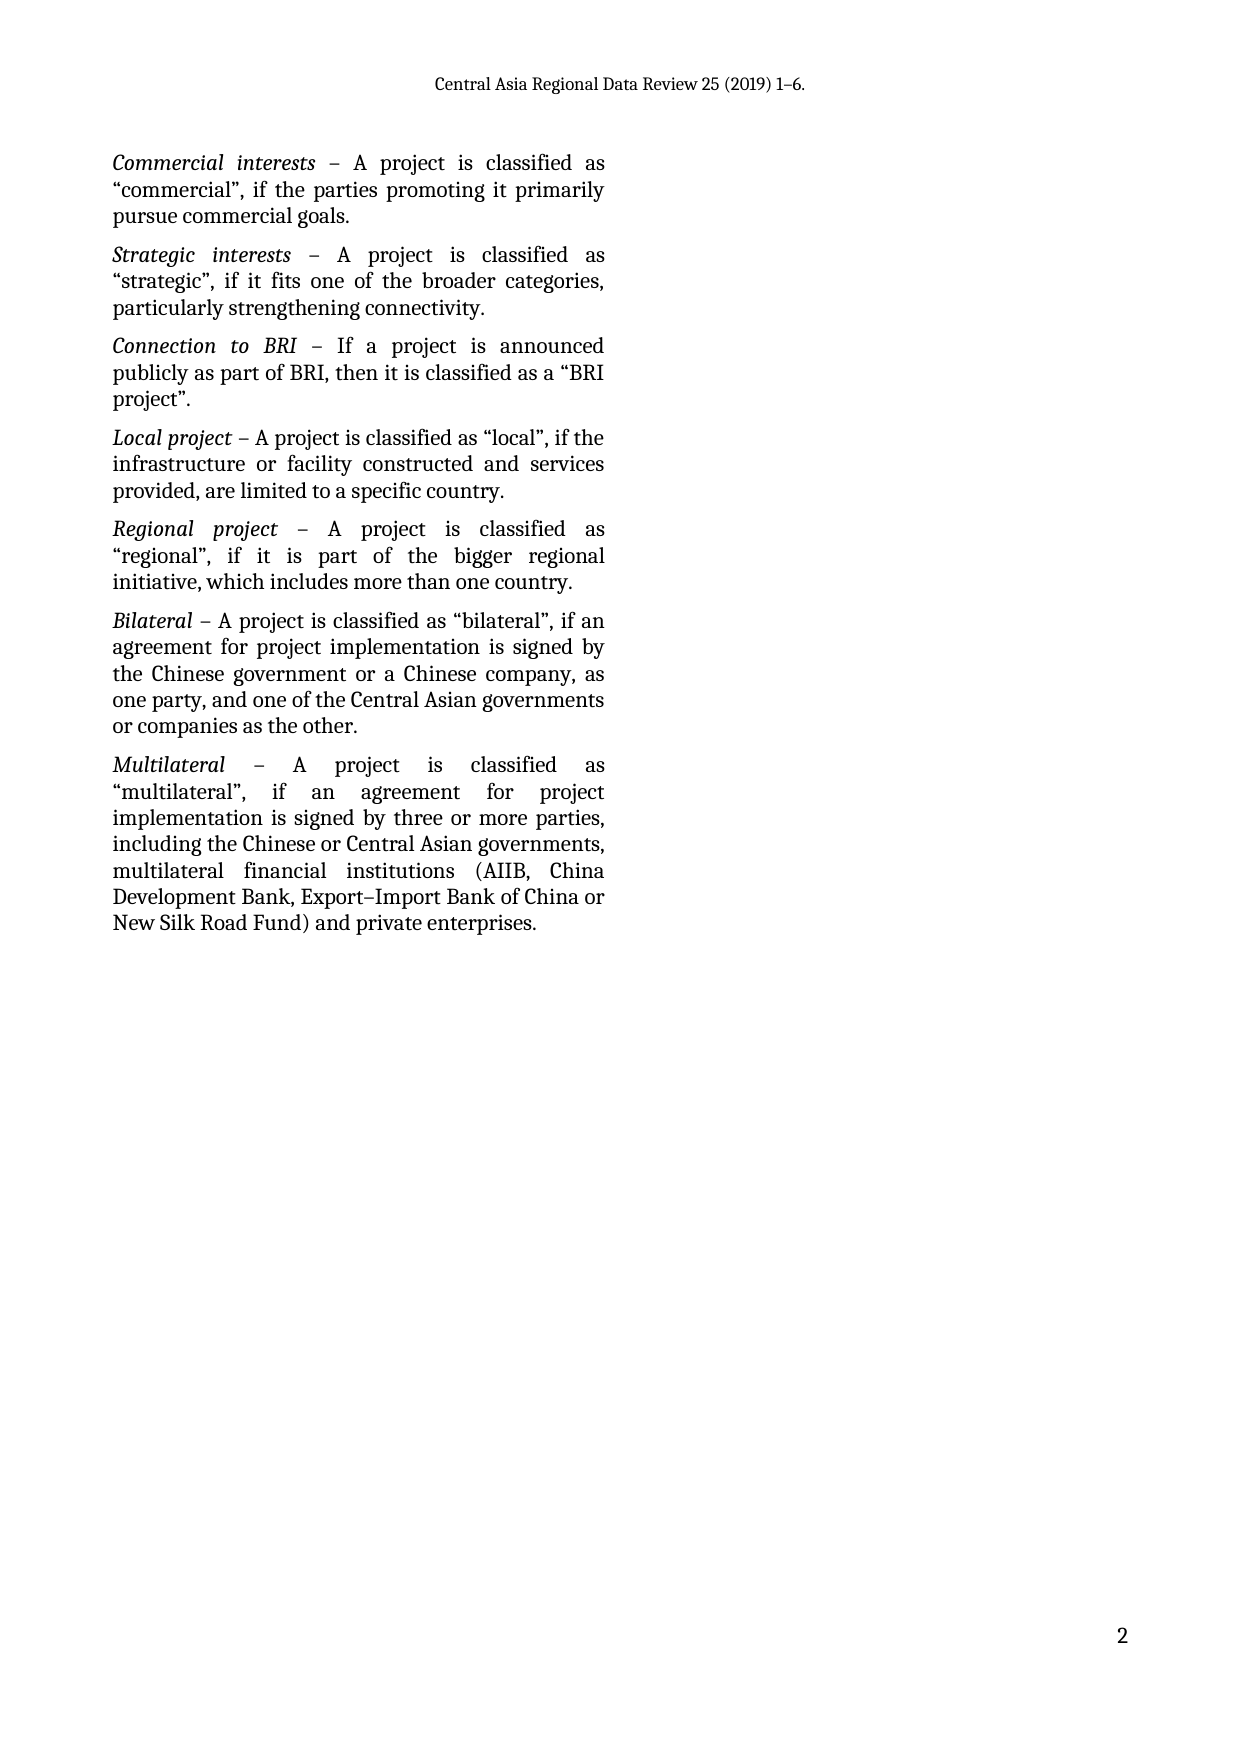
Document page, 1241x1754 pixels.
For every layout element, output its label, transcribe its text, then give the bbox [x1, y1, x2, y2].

text Local project – A project is classified as “local”, if the infrastructure or facility constructed and services provided, are limited to a specific country. [112, 425, 605, 504]
text Strategic interests – A project is classified as “strategic”, if it fits one of the broader categories, particularly strengthening connectivity. [112, 242, 605, 321]
text Multilateral – A project is classified as “multilateral”, if an agreement for project implementation is signed by three or more parties, including the Chinese or Central Asian governments, multilateral financial institutions (AIIB, China Development Bank, Export–Import Bank of China or New Silk Road Fund) and private enterprises. [112, 752, 605, 937]
text Connection to BRI – If a project is announced publicly as part of BRI, then it is classified as a “BRI project”. [112, 333, 605, 412]
text Regional project – A project is classified as “regional”, if it is part of the bigger regional initiative, which includes more than one country. [112, 516, 605, 595]
text Commercial interests – A project is classified as “commercial”, if the parties promoting it primarily pursue commercial goals. [112, 150, 605, 229]
text Bilateral – A project is classified as “bilateral”, if an agreement for project implementation is signed by the Chinese government or a Chinese company, as one party, and one of the Central Asian governments or companies as the other. [112, 608, 605, 739]
